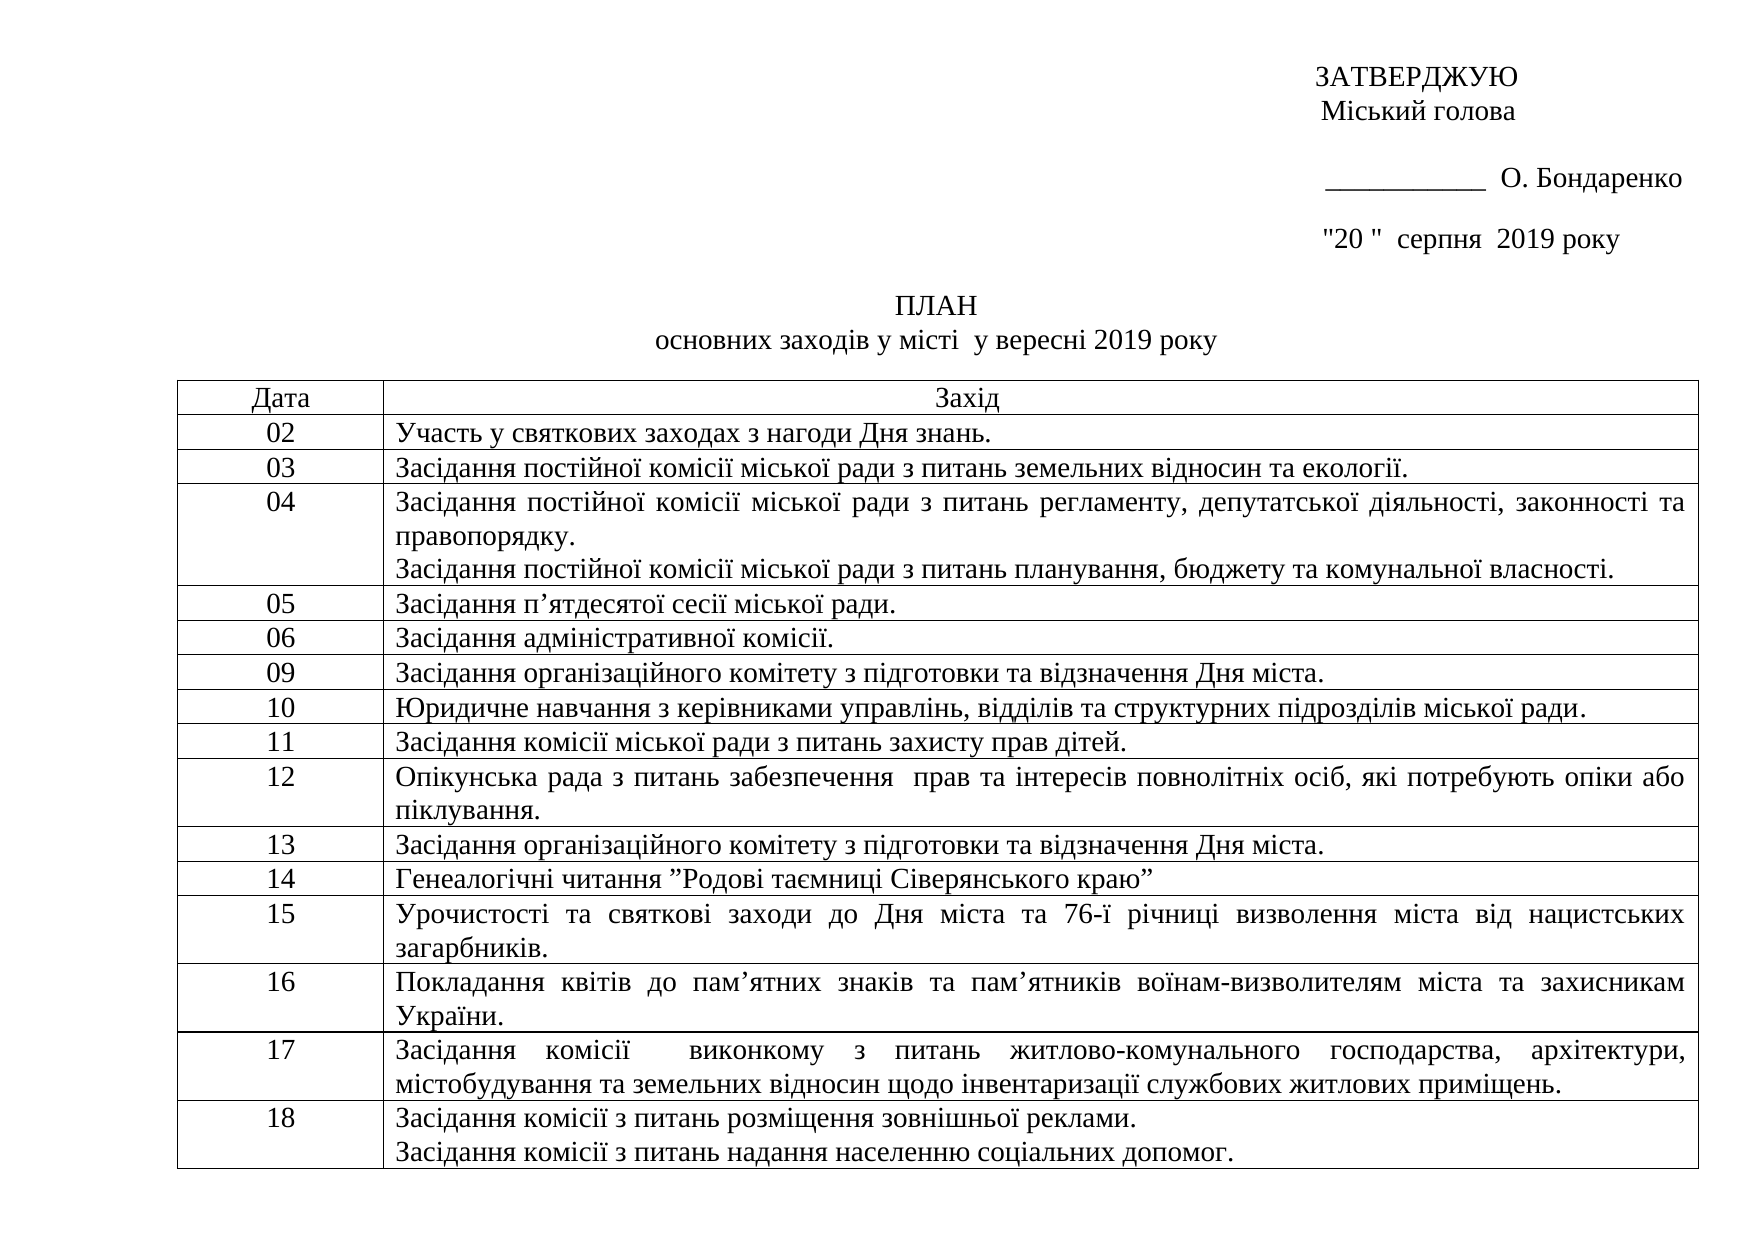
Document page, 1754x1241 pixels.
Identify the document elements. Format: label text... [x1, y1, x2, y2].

table_cell 13 [178, 827, 383, 861]
text "20 " серпня 2019 року [177, 221, 1695, 255]
table_cell Засідання організаційного комітету з підготовки та відзначення Дня міста. [384, 655, 1698, 689]
table_cell Генеалогічні читання ”Родові таємниці Сіверянського краю” [384, 862, 1698, 895]
table_cell Участь у святкових заходах з нагоди Дня знань. [384, 415, 1698, 449]
table_cell 17 [178, 1033, 383, 1099]
table_cell Засідання адміністративної комісії. [384, 621, 1698, 654]
table_cell 18 [178, 1101, 383, 1168]
table_cell 05 [178, 586, 383, 619]
table_cell Засідання організаційного комітету з підготовки та відзначення Дня міста. [384, 827, 1698, 861]
table_cell Юридичне навчання з керівниками управлінь, відділів та структурних підрозділів міської ради. [384, 690, 1698, 723]
table_header Дата [178, 381, 383, 414]
table_cell 09 [178, 655, 383, 689]
table_cell 12 [178, 759, 383, 826]
table_cell Засідання постійної комісії міської ради з питань земельних відносин та екології. [384, 450, 1698, 483]
table_cell Урочистості та святкові заходи до Дня міста та 76-ї річниці визволення міста від нацистських загарбників. [384, 896, 1698, 963]
table_cell 16 [178, 964, 383, 1031]
text основних заходів у місті у вересні 2019 року [177, 322, 1695, 356]
table_cell 10 [178, 690, 383, 723]
table_cell 02 [178, 415, 383, 449]
table_cell 03 [178, 450, 383, 483]
table_cell Засідання комісії міської ради з питань захисту прав дітей. [384, 724, 1698, 758]
table_header Захід [384, 381, 1698, 414]
table_cell 11 [178, 724, 383, 758]
table_cell 15 [178, 896, 383, 963]
table_cell 14 [178, 862, 383, 895]
text ПЛАН [177, 288, 1695, 322]
text ___________ О. Бондаренко [177, 160, 1695, 193]
table_cell 04 [178, 484, 383, 585]
table_cell Покладання квітів до пам’ятних знаків та пам’ятників воїнам-визволителям міста та захисникам України. [384, 964, 1698, 1031]
table_cell Опікунська рада з питань забезпечення прав та інтересів повнолітніх осіб, які потребують опіки або піклування. [384, 759, 1698, 826]
table_cell Засідання п’ятдесятої сесії міської ради. [384, 586, 1698, 619]
table_cell Засідання комісії з питань розміщення зовнішньої реклами. Засідання комісії з питань надання населенню соціальних допомог. [384, 1101, 1698, 1168]
text Міський голова [177, 93, 1695, 126]
text ЗАТВЕРДЖУЮ [177, 59, 1695, 93]
table_cell Засідання постійної комісії міської ради з питань регламенту, депутатської діяльності, законності та правопорядку. Засідання постійної комісії міської ради з питань планування, бюджету та комунальної власності. [384, 484, 1698, 585]
table_cell 06 [178, 621, 383, 654]
table_cell Засідання комісії виконкому з питань житлово-комунального господарства, архітектури, містобудування та земельних відносин щодо інвентаризації службових житлових приміщень. [384, 1033, 1698, 1099]
